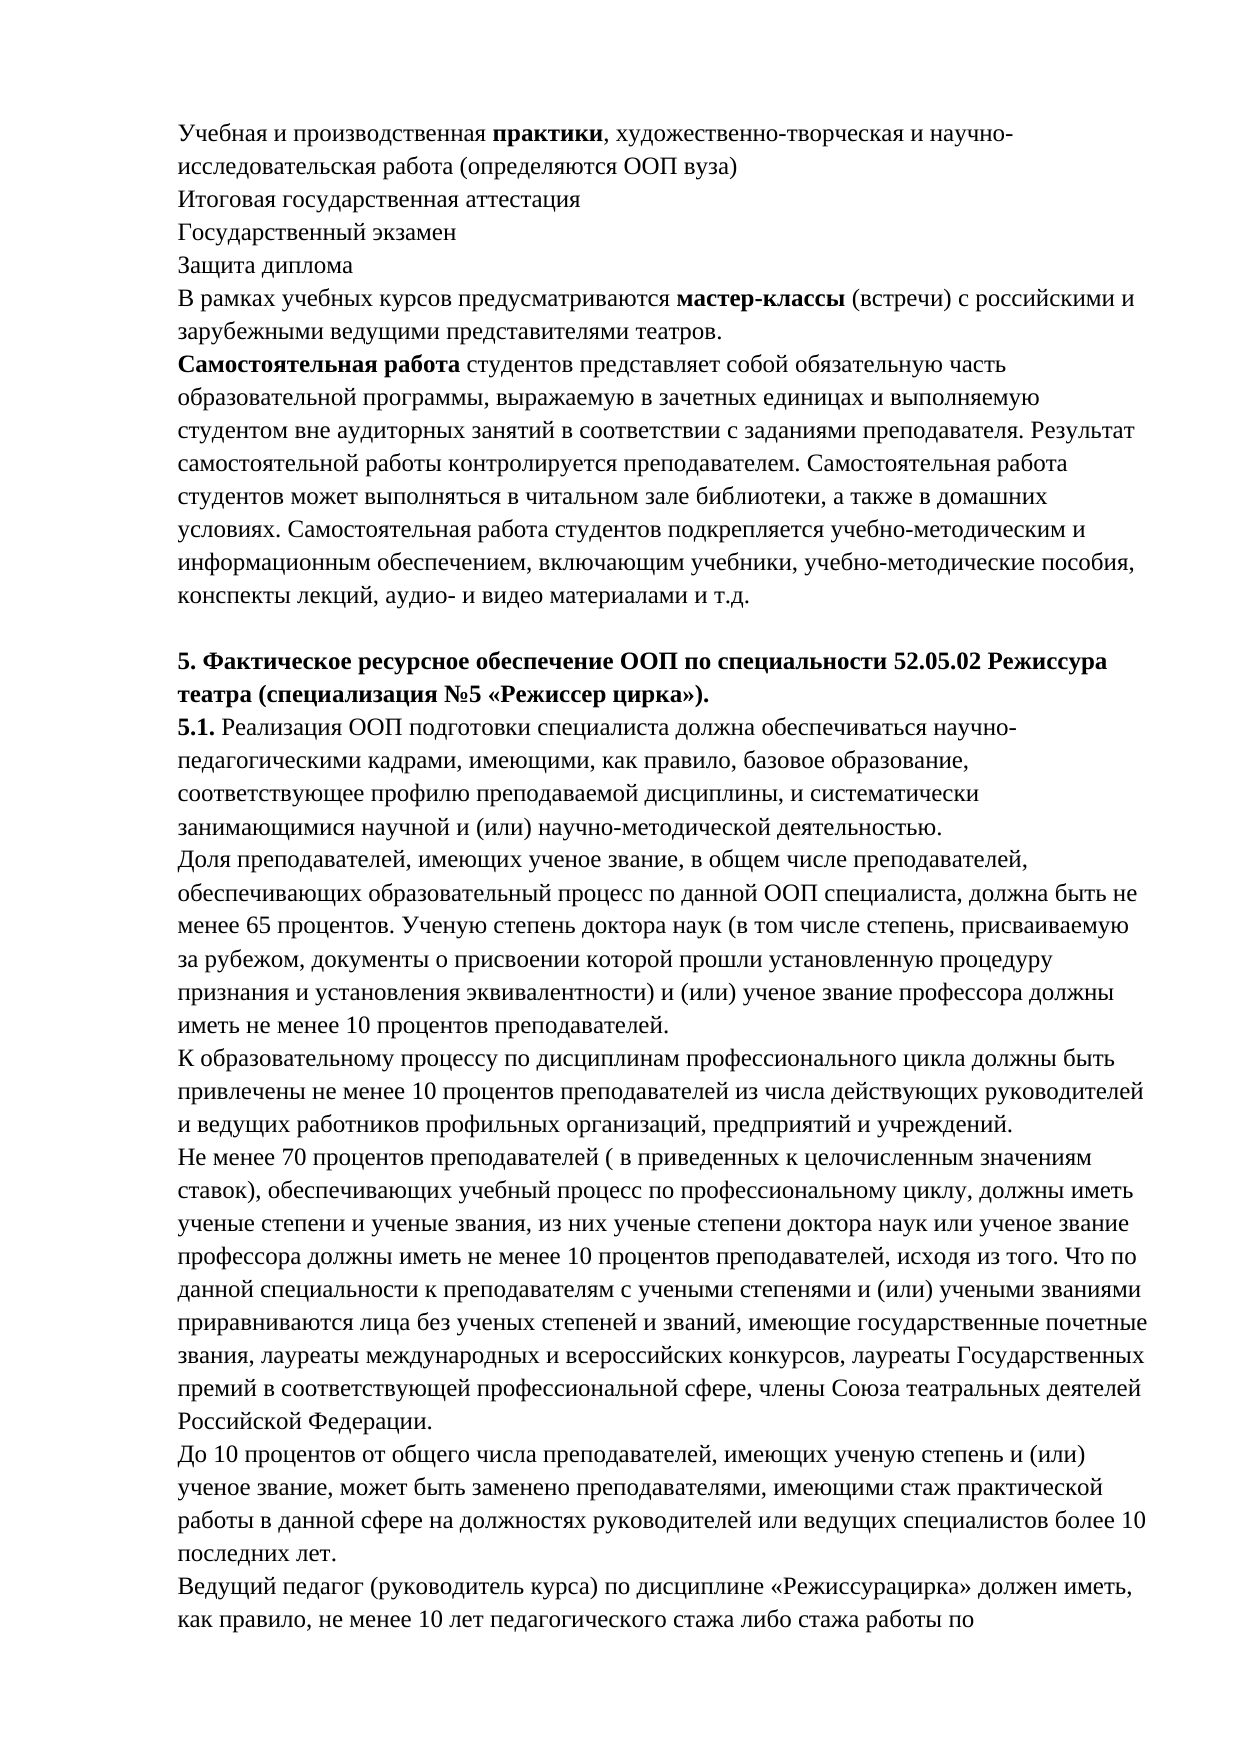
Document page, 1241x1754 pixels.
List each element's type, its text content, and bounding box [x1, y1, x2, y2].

text Государственный экзамен [177, 217, 1152, 246]
text В рамках учебных курсов предусматриваются мастер-классы (встречи) с российскими и зарубежными ведущими представителями театров. [177, 283, 1152, 345]
text Итоговая государственная аттестация [177, 184, 1152, 213]
text Не менее 70 процентов преподавателей ( в приведенных к целочисленным значениям ставок), обеспечивающих учебный процесс по профессиональному циклу, должны иметь ученые степени и ученые звания, из них ученые степени доктора наук или ученое звание профессора должны иметь не менее 10 процентов преподавателей, исходя из того. Что по данной специальности к преподавателям с учеными степенями и (или) учеными званиями приравниваются лица без ученых степеней и званий, имеющие государственные почетные звания, лауреаты международных и всероссийских конкурсов, лауреаты Государственных премий в соответствующей профессиональной сфере, члены Союза театральных деятелей Российской Федерации. [177, 1142, 1152, 1435]
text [177, 1571, 1152, 1633]
text 5.1. Реализация ООП подготовки специалиста должна обеспечиваться научно-педагогическими кадрами, имеющими, как правило, базовое образование, соответствующее профилю преподаваемой дисциплины, и систематически занимающимися научной и (или) научно-методической деятельностью. [177, 712, 1152, 840]
text До 10 процентов от общего числа преподавателей, имеющих ученую степень и (или) ученое звание, может быть заменено преподавателями, имеющими стаж практической работы в данной сфере на должностях руководителей или ведущих специалистов более 10 последних лет. [177, 1439, 1152, 1567]
text Защита диплома [177, 250, 1152, 279]
text 5. Фактическое ресурсное обеспечение ООП по специальности 52.05.02 Режиссура театра (специализация №5 «Режиссер цирка»). [177, 646, 1152, 708]
text Учебная и производственная практики, художественно-творческая и научно-исследовательская работа (определяются ООП вуза) [177, 118, 1152, 180]
text Доля преподавателей, имеющих ученое звание, в общем числе преподавателей, обеспечивающих образовательный процесс по данной ООП специалиста, должна быть не менее 65 процентов. Ученую степень доктора наук (в том числе степень, присваиваемую за рубежом, документы о присвоении которой прошли установленную процедуру признания и установления эквивалентности) и (или) ученое звание профессора должны иметь не менее 10 процентов преподавателей. [177, 844, 1152, 1038]
text Самостоятельная работа студентов представляет собой обязательную часть образовательной программы, выражаемую в зачетных единицах и выполняемую студентом вне аудиторных занятий в соответствии с заданиями преподавателя. Результат самостоятельной работы контролируется преподавателем. Самостоятельная работа студентов может выполняться в читальном зале библиотеки, а также в домашних условиях. Самостоятельная работа студентов подкрепляется учебно-методическим и информационным обеспечением, включающим учебники, учебно-методические пособия, конспекты лекций, аудио- и видео материалами и т.д. [177, 349, 1152, 609]
text К образовательному процессу по дисциплинам профессионального цикла должны быть привлечены не менее 10 процентов преподавателей из числа действующих руководителей и ведущих работников профильных организаций, предприятий и учреждений. [177, 1043, 1152, 1137]
